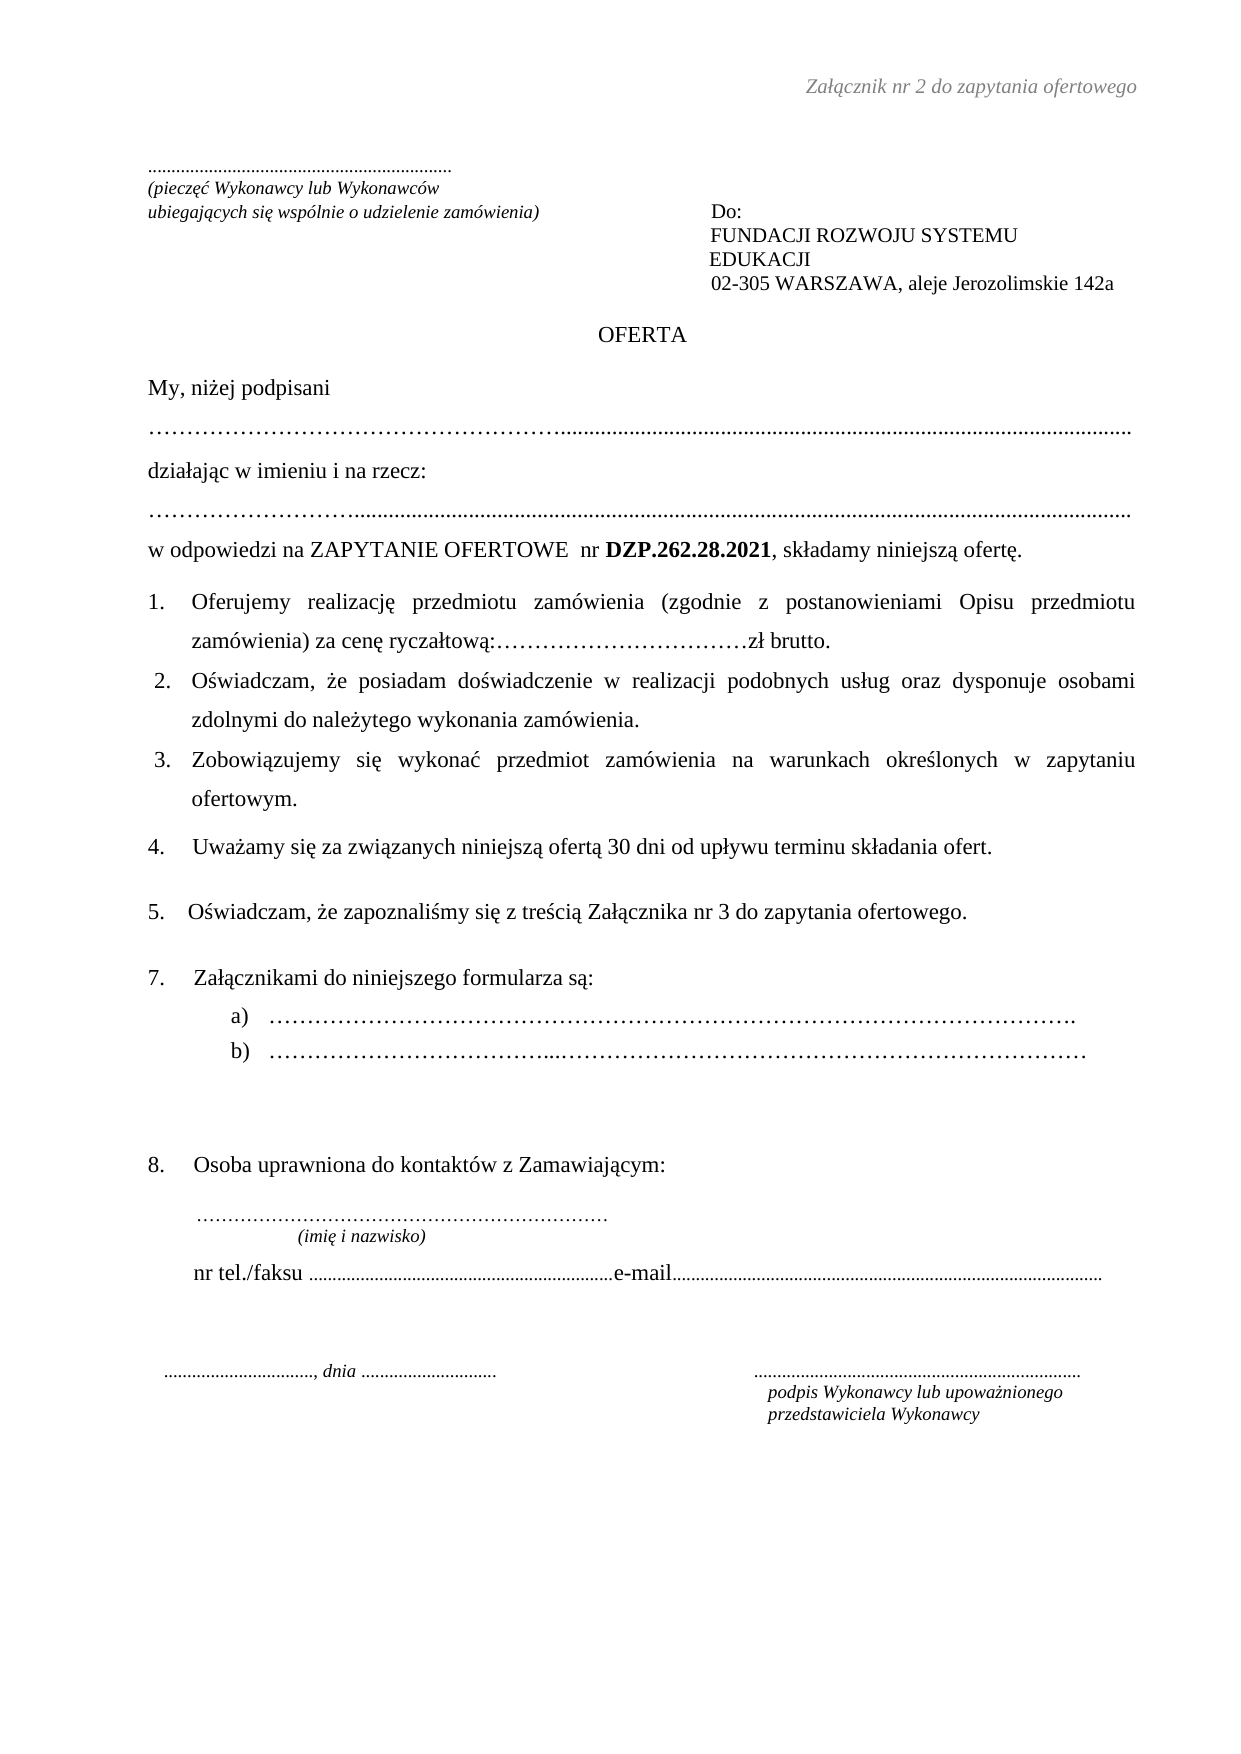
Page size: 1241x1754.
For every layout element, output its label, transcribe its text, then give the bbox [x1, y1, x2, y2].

text 02-305 WARSZAWA, aleje Jerozolimskie 142a [148, 271, 1137, 295]
text ................................................................. [148, 155, 1137, 177]
list Oświadczam, że posiadam doświadczenie w realizacji podobnych usług oraz dysponuje osobami zdolnymi do należytego wykonania zamówienia. [154, 667, 1137, 733]
text (imię i nazwisko) [298, 1225, 987, 1247]
list Oferujemy realizację przedmiotu zamówienia (zgodnie z postanowieniami Opisu przedmiotu zamówienia) za cenę ryczałtową:……………………………zł brutto. [148, 588, 1137, 654]
list Zobowiązujemy się wykonać przedmiot zamówienia na warunkach określonych w zapytaniu ofertowym. [154, 746, 1137, 812]
text nr tel./faksu .................................................................e-mail............................................................................................ [148, 1259, 1137, 1286]
text ubiegających się wspólnie o udzielenie zamówienia) Do: [148, 198, 1137, 223]
text podpis Wykonawcy lub upoważnionego przedstawiciela Wykonawcy [768, 1381, 1097, 1424]
text 8. Osoba uprawniona do kontaktów z Zamawiającym: [148, 1151, 1134, 1177]
text ………………………………………………………… [177, 1204, 1137, 1225]
text działając w imieniu i na rzecz: [148, 457, 1097, 483]
text 4. Uważamy się za związanych niniejszą ofertą 30 dni od upływu terminu składania ofert. [148, 833, 1097, 859]
text (pieczęć Wykonawcy lub Wykonawców [148, 177, 1137, 198]
text w odpowiedzi na ZAPYTANIE OFERTOWE nr DZP.262.28.2021, składamy niniejszą ofertę. [148, 536, 1137, 562]
text ................................, dnia ............................. ...................................................................... [148, 1360, 1097, 1381]
text ……………………………………………….................................................................................................... [148, 413, 1137, 440]
text FUNDACJI ROZWOJU SYSTEMU EDUKACJI [148, 223, 1137, 271]
list ……………………………………………………………………………………………. [231, 1002, 1097, 1029]
text 7. Załącznikami do niniejszego formularza są: [148, 963, 1097, 990]
text 5. Oświadczam, że zapoznaliśmy się z treścią Załącznika nr 3 do zapytania ofertowego. [148, 898, 1097, 925]
text ………………………........................................................................................................................................ [148, 496, 1137, 523]
text My, niżej podpisani [148, 374, 1097, 400]
text OFERTA [148, 321, 1137, 347]
list ………………………………...…………………………………………………………… [231, 1037, 1097, 1063]
